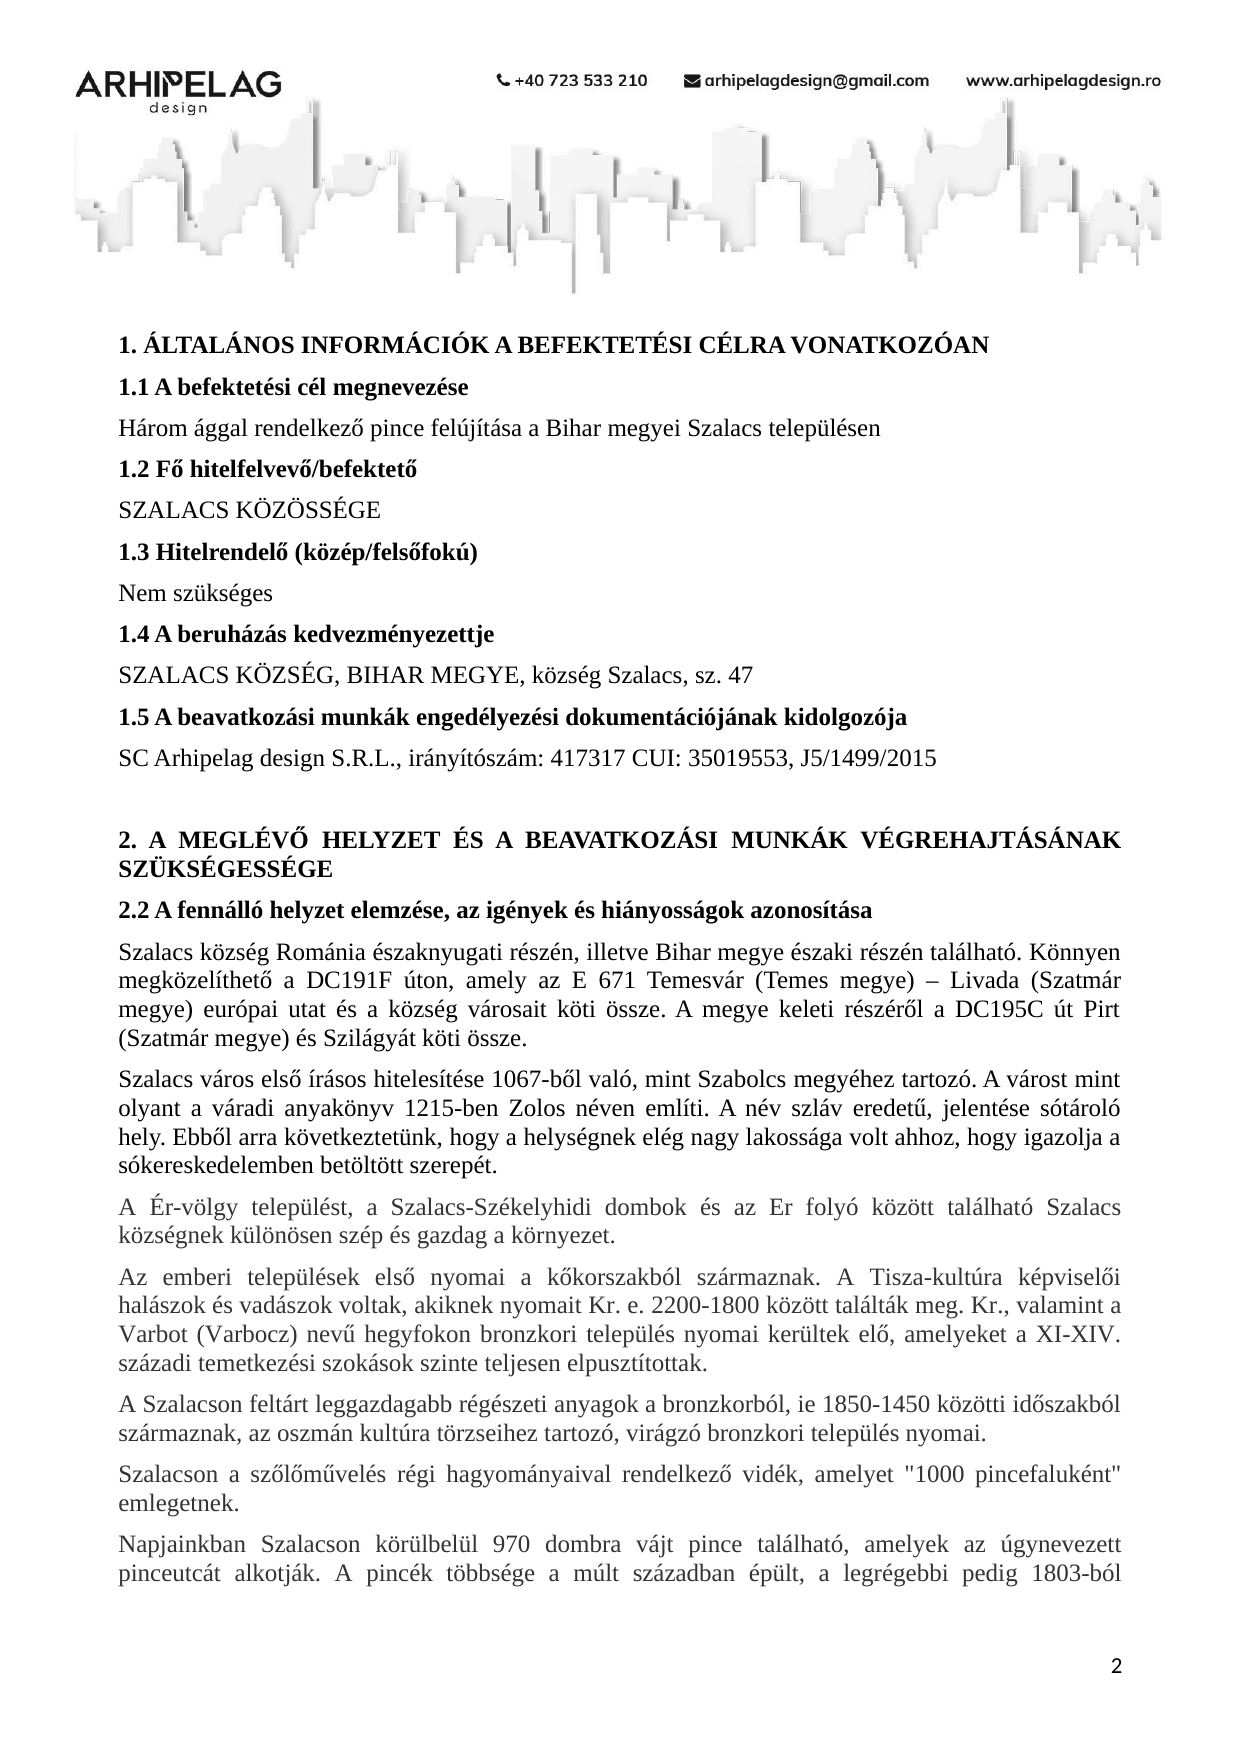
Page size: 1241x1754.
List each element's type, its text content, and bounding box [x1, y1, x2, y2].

text 1.5 A beavatkozási munkák engedélyezési dokumentációjának kidolgozója [118, 702, 1122, 731]
text 2. A MEGLÉVŐ HELYZET ÉS A BEAVATKOZÁSI MUNKÁK VÉGREHAJTÁSÁNAK SZÜKSÉGESSÉGE [118, 826, 1122, 883]
text A Ér-völgy települést, a Szalacs-Székelyhidi dombok és az Er folyó között található Szalacs községnek különösen szép és gazdag a környezet. [118, 1192, 1122, 1249]
text Szalacson a szőlőművelés régi hagyományaival rendelkező vidék, amelyet "1000 pincefaluként" emlegetnek. [118, 1459, 1122, 1517]
text 1.2 Fő hitelfelvevő/befektető [118, 454, 1122, 483]
text Nem szükséges [118, 578, 1122, 607]
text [118, 1529, 1122, 1587]
text 1.4 A beruházás kedvezményezettje [118, 619, 1122, 648]
text Szalacs város első írásos hitelesítése 1067-ből való, mint Szabolcs megyéhez tartozó. A várost mint olyant a váradi anyakönyv 1215-ben Zolos néven említi. A név szláv eredetű, jelentése sótároló hely. Ebből arra következtetünk, hogy a helységnek elég nagy lakossága volt ahhoz, hogy igazolja a sókereskedelemben betöltött szerepét. [118, 1064, 1122, 1179]
text A Szalacson feltárt leggazdagabb régészeti anyagok a bronzkorból, ie 1850-1450 közötti időszakból származnak, az oszmán kultúra törzseihez tartozó, virágzó bronzkori település nyomai. [118, 1389, 1122, 1447]
text 1.1 A befektetési cél megnevezése [118, 372, 1122, 401]
text 1.3 Hitelrendelő (közép/felsőfokú) [118, 537, 1122, 566]
text Három ággal rendelkező pince felújítása a Bihar megyei Szalacs településen [118, 413, 1122, 442]
text SZALACS KÖZÖSSÉGE [118, 496, 1122, 524]
picture [0, 0, 1238, 316]
text 1. ÁLTALÁNOS INFORMÁCIÓK A BEFEKTETÉSI CÉLRA VONATKOZÓAN [118, 331, 1122, 359]
text SC Arhipelag design S.R.L., irányítószám: 417317 CUI: 35019553, J5/1499/2015 [118, 743, 1122, 772]
text SZALACS KÖZSÉG, BIHAR MEGYE, község Szalacs, sz. 47 [118, 661, 1122, 689]
text Az emberi települések első nyomai a kőkorszakból származnak. A Tisza-kultúra képviselői halászok és vadászok voltak, akiknek nyomait Kr. e. 2200-1800 között találták meg. Kr., valamint a Varbot (Varbocz) nevű hegyfokon bronzkori település nyomai kerültek elő, amelyeket a XI-XIV. századi temetkezési szokások szinte teljesen elpusztítottak. [118, 1262, 1122, 1377]
text 2.2 A fennálló helyzet elemzése, az igények és hiányosságok azonosítása [118, 896, 1122, 924]
text Szalacs község Románia északnyugati részén, illetve Bihar megye északi részén található. Könnyen megközelíthető a DC191F úton, amely az E 671 Temesvár (Temes megye) – Livada (Szatmár megye) európai utat és a község városait köti össze. A megye keleti részéről a DC195C út Pirt (Szatmár megye) és Szilágyát köti össze. [118, 937, 1122, 1052]
